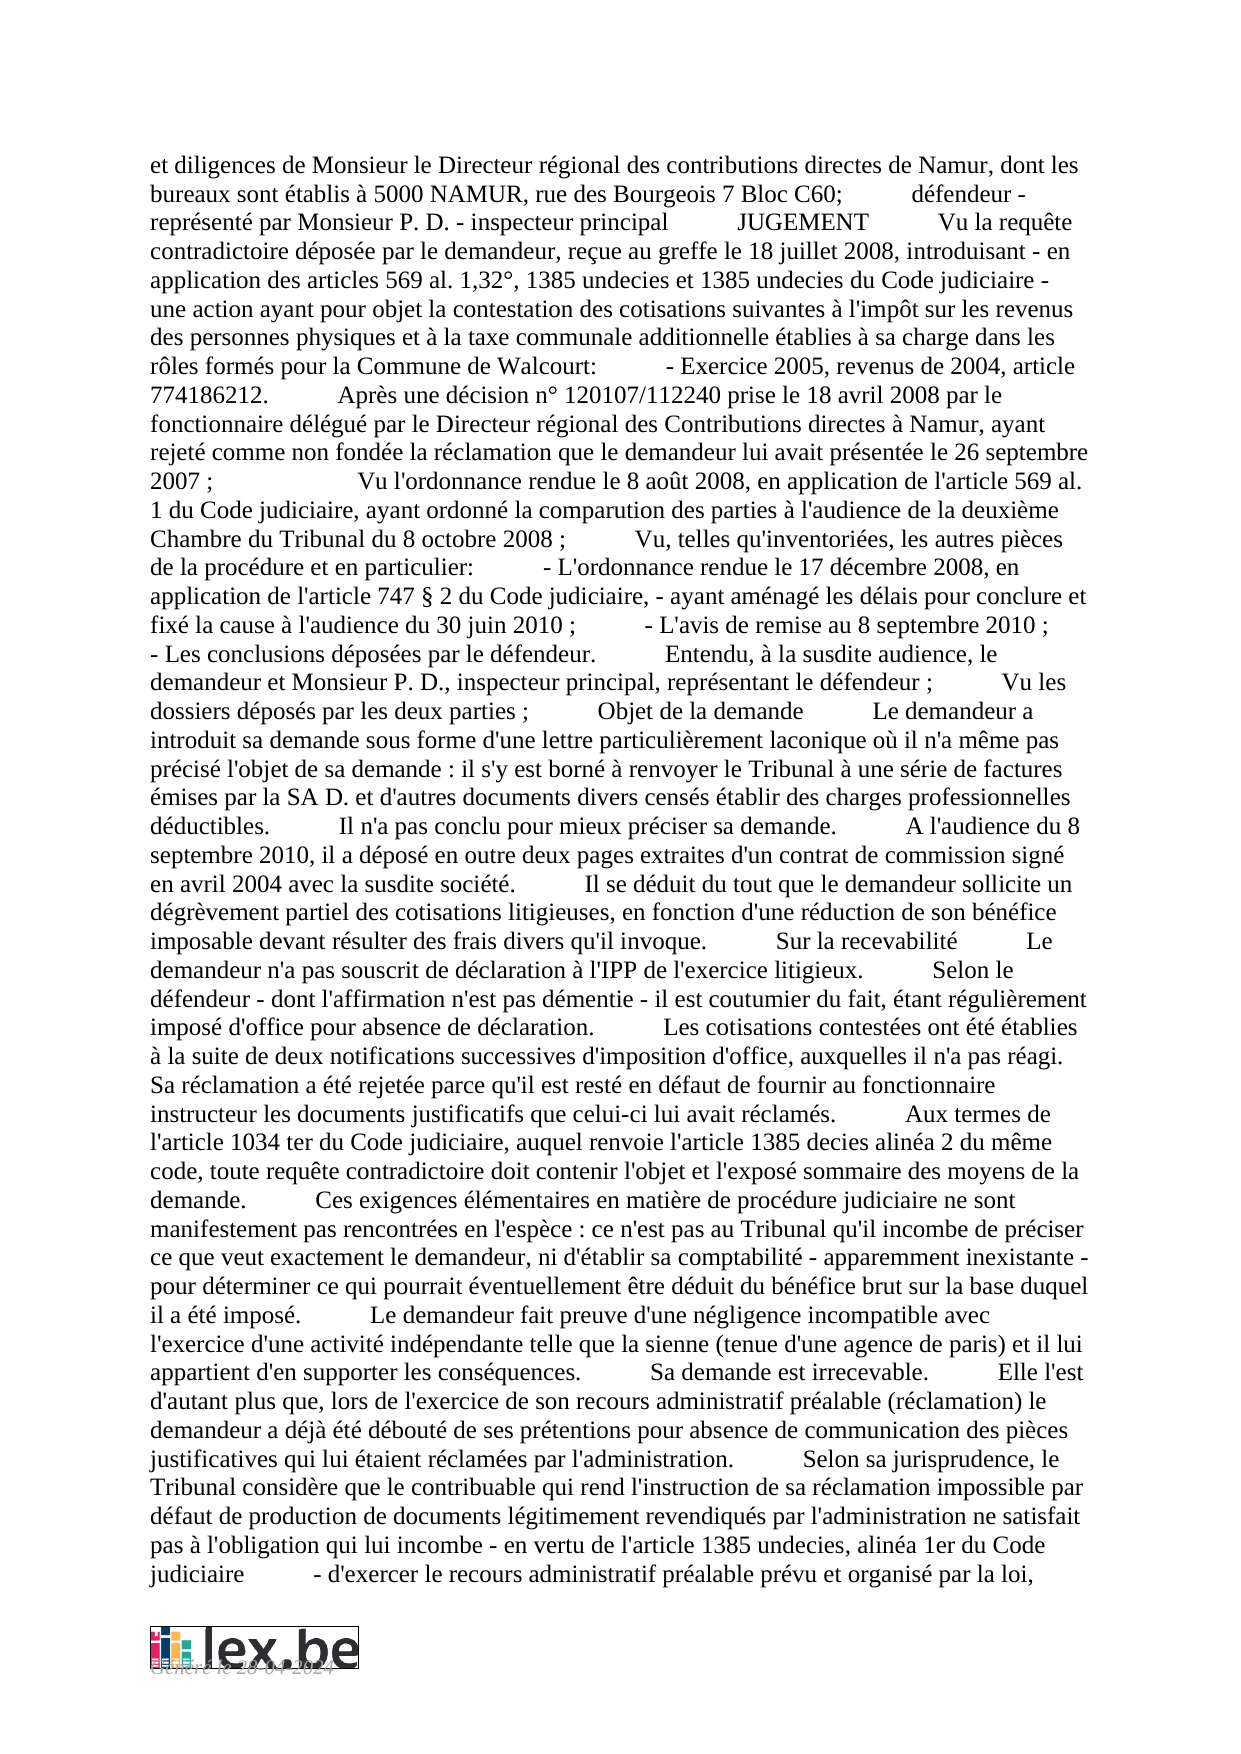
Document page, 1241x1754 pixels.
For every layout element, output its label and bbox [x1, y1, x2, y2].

picture [151, 1627, 358, 1668]
text [150, 150, 1090, 1587]
